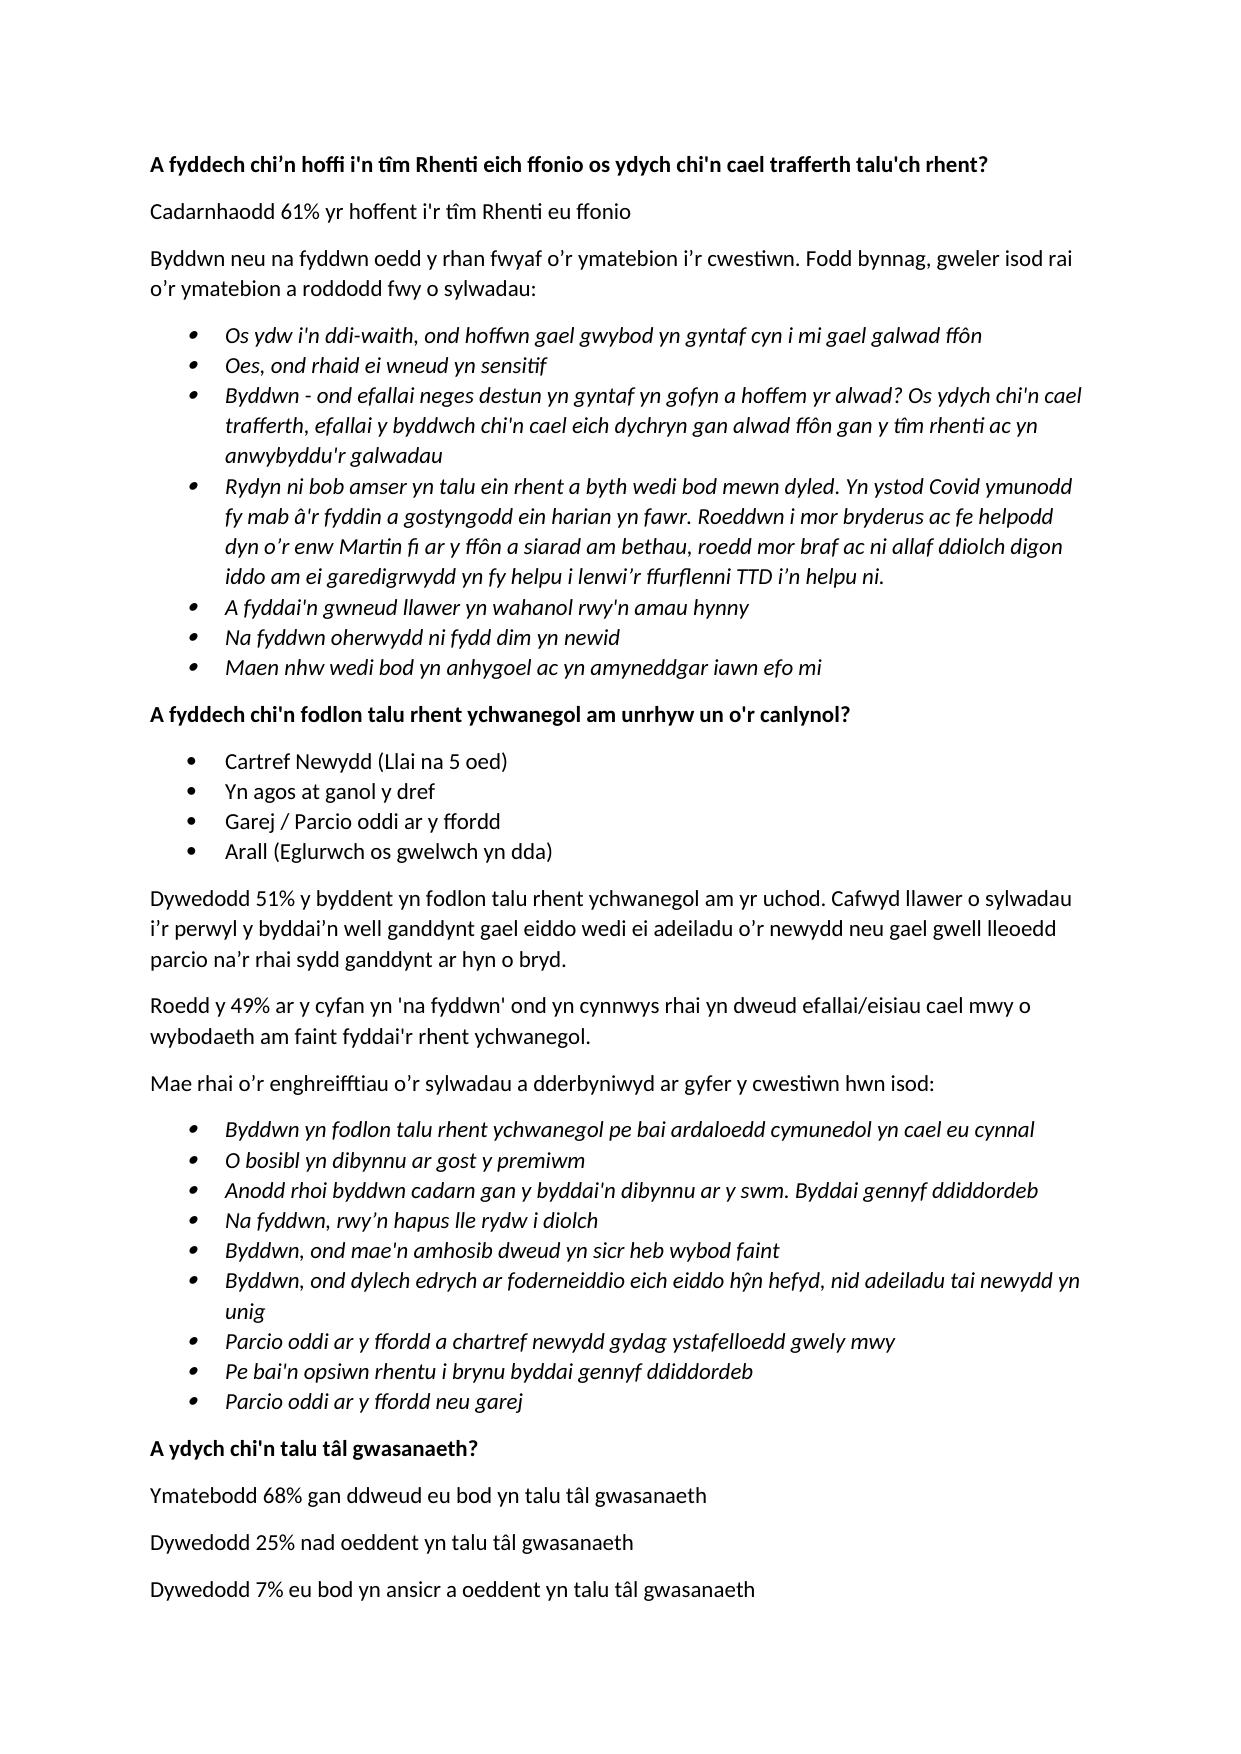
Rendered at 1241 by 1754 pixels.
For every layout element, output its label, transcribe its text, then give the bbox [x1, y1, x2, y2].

list Os ydw i'n ddi-waith, ond hoffwn gael gwybod yn gyntaf cyn i mi gael galwad ffôn [187, 321, 1090, 349]
text Dywedodd 25% nad oeddent yn talu tâl gwasanaeth [150, 1528, 1090, 1556]
list Garej / Parcio oddi ar y ffordd [187, 807, 1090, 835]
list Na fyddwn oherwydd ni fydd dim yn newid [187, 623, 1090, 651]
list A fyddai'n gwneud llawer yn wahanol rwy'n amau hynny [187, 593, 1090, 621]
text Ymatebodd 68% gan ddweud eu bod yn talu tâl gwasanaeth [150, 1481, 1090, 1509]
list Rydyn ni bob amser yn talu ein rhent a byth wedi bod mewn dyled. Yn ystod Covid ymunodd fy mab â'r fyddin a gostyngodd ein harian yn fawr. Roeddwn i mor bryderus ac fe helpodd dyn o’r enw Martin fi ar y ffôn a siarad am bethau, roedd mor braf ac ni allaf ddiolch digon iddo am ei garedigrwydd yn fy helpu i lenwi’r ffurflenni TTD i’n helpu ni. [187, 472, 1090, 591]
list Byddwn, ond mae'n amhosib dweud yn sicr heb wybod faint [187, 1236, 1090, 1264]
list Maen nhw wedi bod yn anhygoel ac yn amyneddgar iawn efo mi [187, 653, 1090, 681]
text Cadarnhaodd 61% yr hoffent i'r tîm Rhenti eu ffonio [150, 197, 1090, 225]
text Roedd y 49% ar y cyfan yn 'na fyddwn' ond yn cynnwys rhai yn dweud efallai/eisiau cael mwy o wybodaeth am faint fyddai'r rhent ychwanegol. [150, 992, 1090, 1050]
text Dywedodd 7% eu bod yn ansicr a oeddent yn talu tâl gwasanaeth [150, 1575, 1090, 1603]
list Pe bai'n opsiwn rhentu i brynu byddai gennyf ddiddordeb [187, 1357, 1090, 1385]
text Dywedodd 51% y byddent yn fodlon talu rhent ychwanegol am yr uchod. Cafwyd llawer o sylwadau i’r perwyl y byddai’n well ganddynt gael eiddo wedi ei adeiladu o’r newydd neu gael gwell lleoedd parcio na’r rhai sydd ganddynt ar hyn o bryd. [150, 884, 1090, 973]
text Byddwn neu na fyddwn oedd y rhan fwyaf o’r ymatebion i’r cwestiwn. Fodd bynnag, gweler isod rai o’r ymatebion a roddodd fwy o sylwadau: [150, 244, 1090, 302]
list Parcio oddi ar y ffordd neu garej [187, 1387, 1090, 1416]
text A fyddech chi’n hoffi i'n tîm Rhenti eich ffonio os ydych chi'n cael trafferth talu'ch rhent? [150, 150, 1090, 178]
list Parcio oddi ar y ffordd a chartref newydd gydag ystafelloedd gwely mwy [187, 1327, 1090, 1355]
list O bosibl yn dibynnu ar gost y premiwm [187, 1146, 1090, 1174]
text A fyddech chi'n fodlon talu rhent ychwanegol am unrhyw un o'r canlynol? [150, 700, 1090, 728]
text A ydych chi'n talu tâl gwasanaeth? [150, 1434, 1090, 1462]
list Arall (Eglurwch os gwelwch yn dda) [187, 837, 1090, 866]
list Byddwn - ond efallai neges destun yn gyntaf yn gofyn a hoffem yr alwad? Os ydych chi'n cael trafferth, efallai y byddwch chi'n cael eich dychryn gan alwad ffôn gan y tîm rhenti ac yn anwybyddu'r galwadau [187, 381, 1090, 470]
text Mae rhai o’r enghreifftiau o’r sylwadau a dderbyniwyd ar gyfer y cwestiwn hwn isod: [150, 1069, 1090, 1097]
list Yn agos at ganol y dref [187, 777, 1090, 805]
list Anodd rhoi byddwn cadarn gan y byddai'n dibynnu ar y swm. Byddai gennyf ddiddordeb [187, 1176, 1090, 1204]
list Cartref Newydd (Llai na 5 oed) [187, 747, 1090, 775]
list Byddwn, ond dylech edrych ar foderneiddio eich eiddo hŷn hefyd, nid adeiladu tai newydd yn unig [187, 1267, 1090, 1325]
list Byddwn yn fodlon talu rhent ychwanegol pe bai ardaloedd cymunedol yn cael eu cynnal [187, 1116, 1090, 1144]
list Oes, ond rhaid ei wneud yn sensitif [187, 351, 1090, 379]
list Na fyddwn, rwy’n hapus lle rydw i diolch [187, 1206, 1090, 1234]
